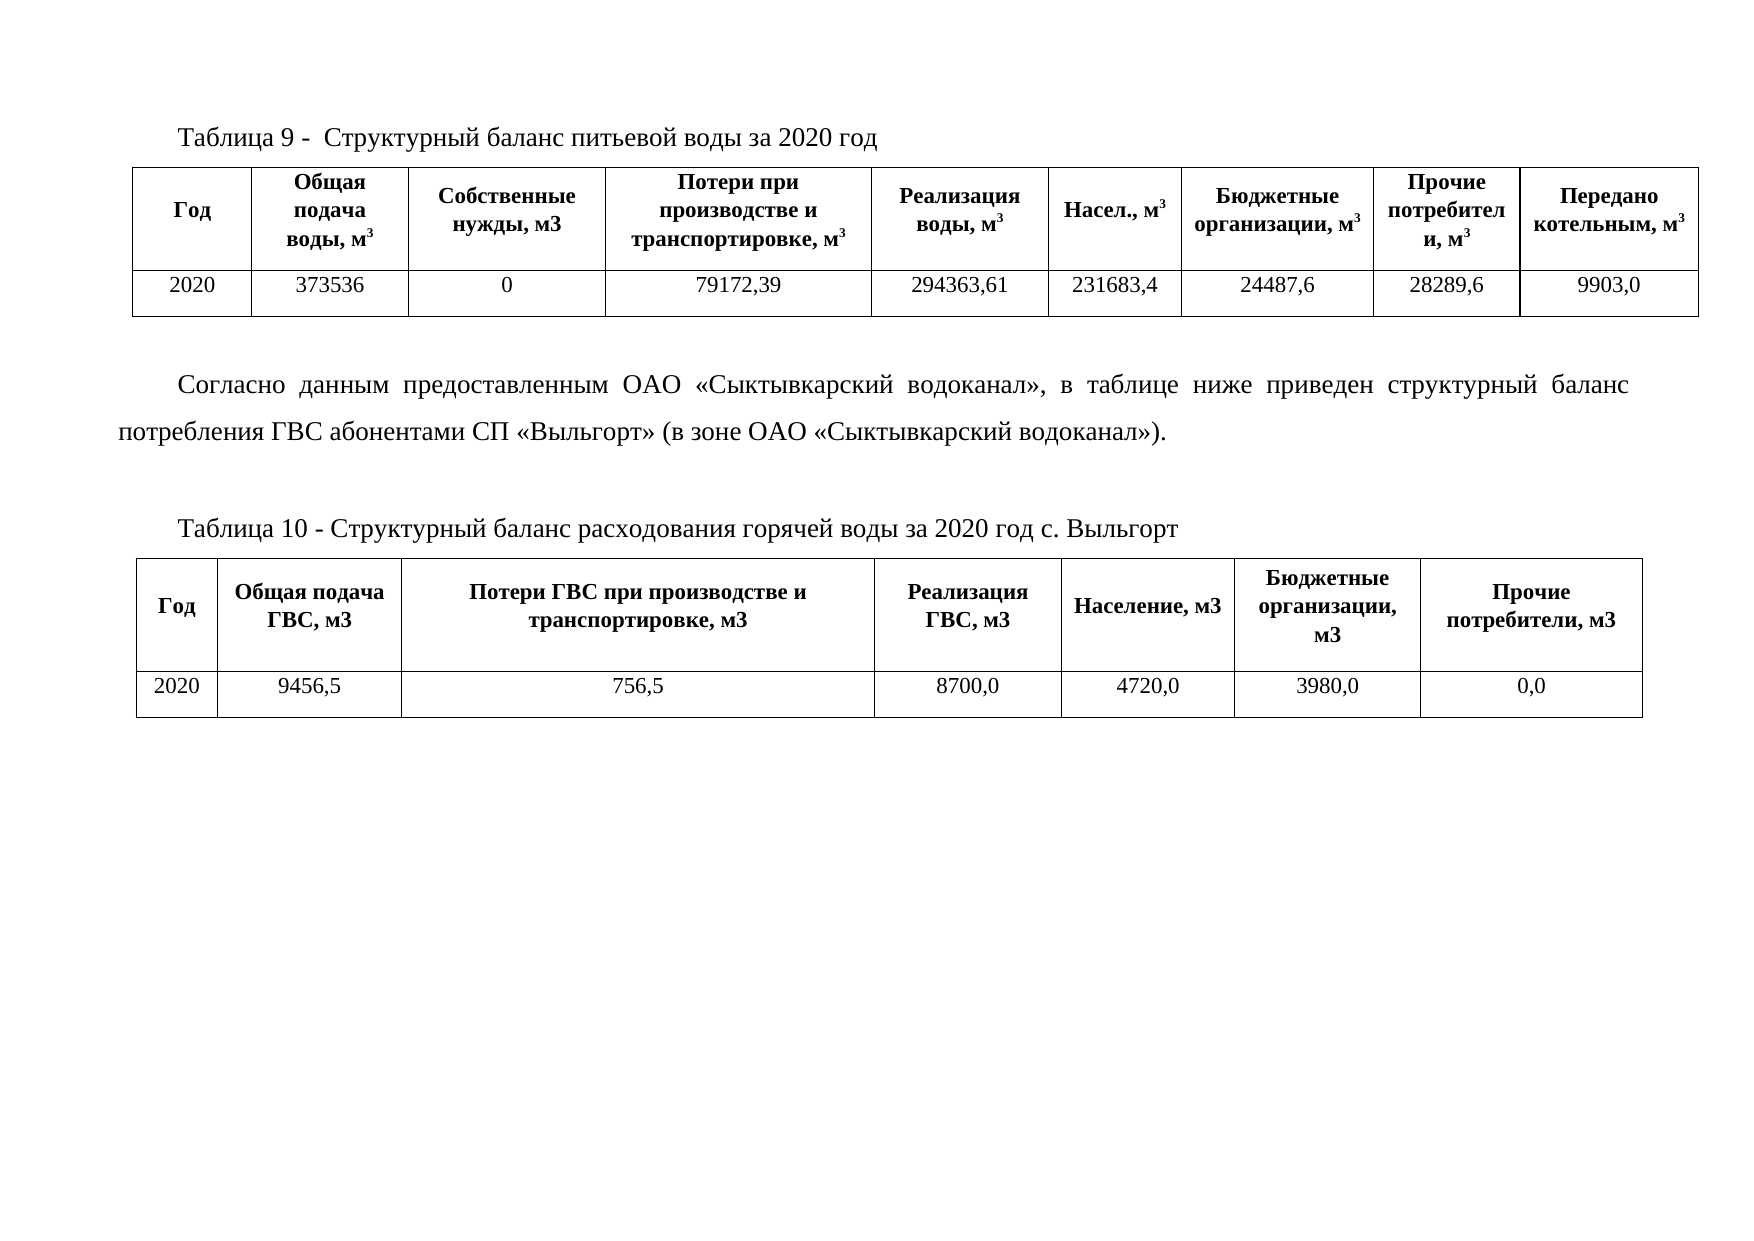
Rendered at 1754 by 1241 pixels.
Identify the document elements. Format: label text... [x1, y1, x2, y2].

table_header Потери при производстве и транспортировке, м3 [606, 168, 871, 270]
table_header Реализация воды, м3 [872, 168, 1048, 270]
table_cell 0,0 [1421, 672, 1642, 717]
text Таблица 9 - Структурный баланс питьевой воды за 2020 год [118, 121, 1632, 152]
table_header Передано котельным, м3 [1521, 168, 1698, 270]
text Согласно данным предоставленным ОАО «Сыктывкарский водоканал», в таблице ниже приведен структурный баланс потребления ГВС абонентами СП «Выльгорт» (в зоне ОАО «Сыктывкарский водоканал»). [118, 368, 1632, 446]
table_header Прочие потребители, м3 [1374, 168, 1519, 270]
table_cell 9903,0 [1521, 271, 1698, 316]
table_cell 3980,0 [1235, 672, 1420, 717]
table_cell 79172,39 [606, 271, 871, 316]
table_cell 0 [409, 271, 605, 316]
table_header Общая подача воды, м3 [252, 168, 408, 270]
table_cell 2020 [133, 271, 251, 316]
table_header Бюджетные организации, м3 [1235, 559, 1420, 671]
text Таблица 10 - Структурный баланс расходования горячей воды за 2020 год с. Выльгорт [118, 512, 1632, 543]
table_cell 373536 [252, 271, 408, 316]
table_header Бюджетные организации, м3 [1182, 168, 1373, 270]
table_header Прочие потребители, м3 [1421, 559, 1642, 671]
table_header Потери ГВС при производстве и транспортировке, м3 [402, 559, 874, 671]
table_cell 9456,5 [218, 672, 401, 717]
table_header Год [133, 168, 251, 270]
table_cell 4720,0 [1062, 672, 1234, 717]
table_header Реализация ГВС, м3 [875, 559, 1061, 671]
table_cell 756,5 [402, 672, 874, 717]
table_header Собственные нужды, м3 [409, 168, 605, 270]
table_header Насел., м3 [1049, 168, 1181, 270]
table_cell 2020 [137, 672, 217, 717]
table_header Год [137, 559, 217, 671]
table_cell 231683,4 [1049, 271, 1181, 316]
table_cell 24487,6 [1182, 271, 1373, 316]
table_header Общая подача ГВС, м3 [218, 559, 401, 671]
table_cell 294363,61 [872, 271, 1048, 316]
table_cell 8700,0 [875, 672, 1061, 717]
table_header Население, м3 [1062, 559, 1234, 671]
table_cell 28289,6 [1374, 271, 1519, 316]
